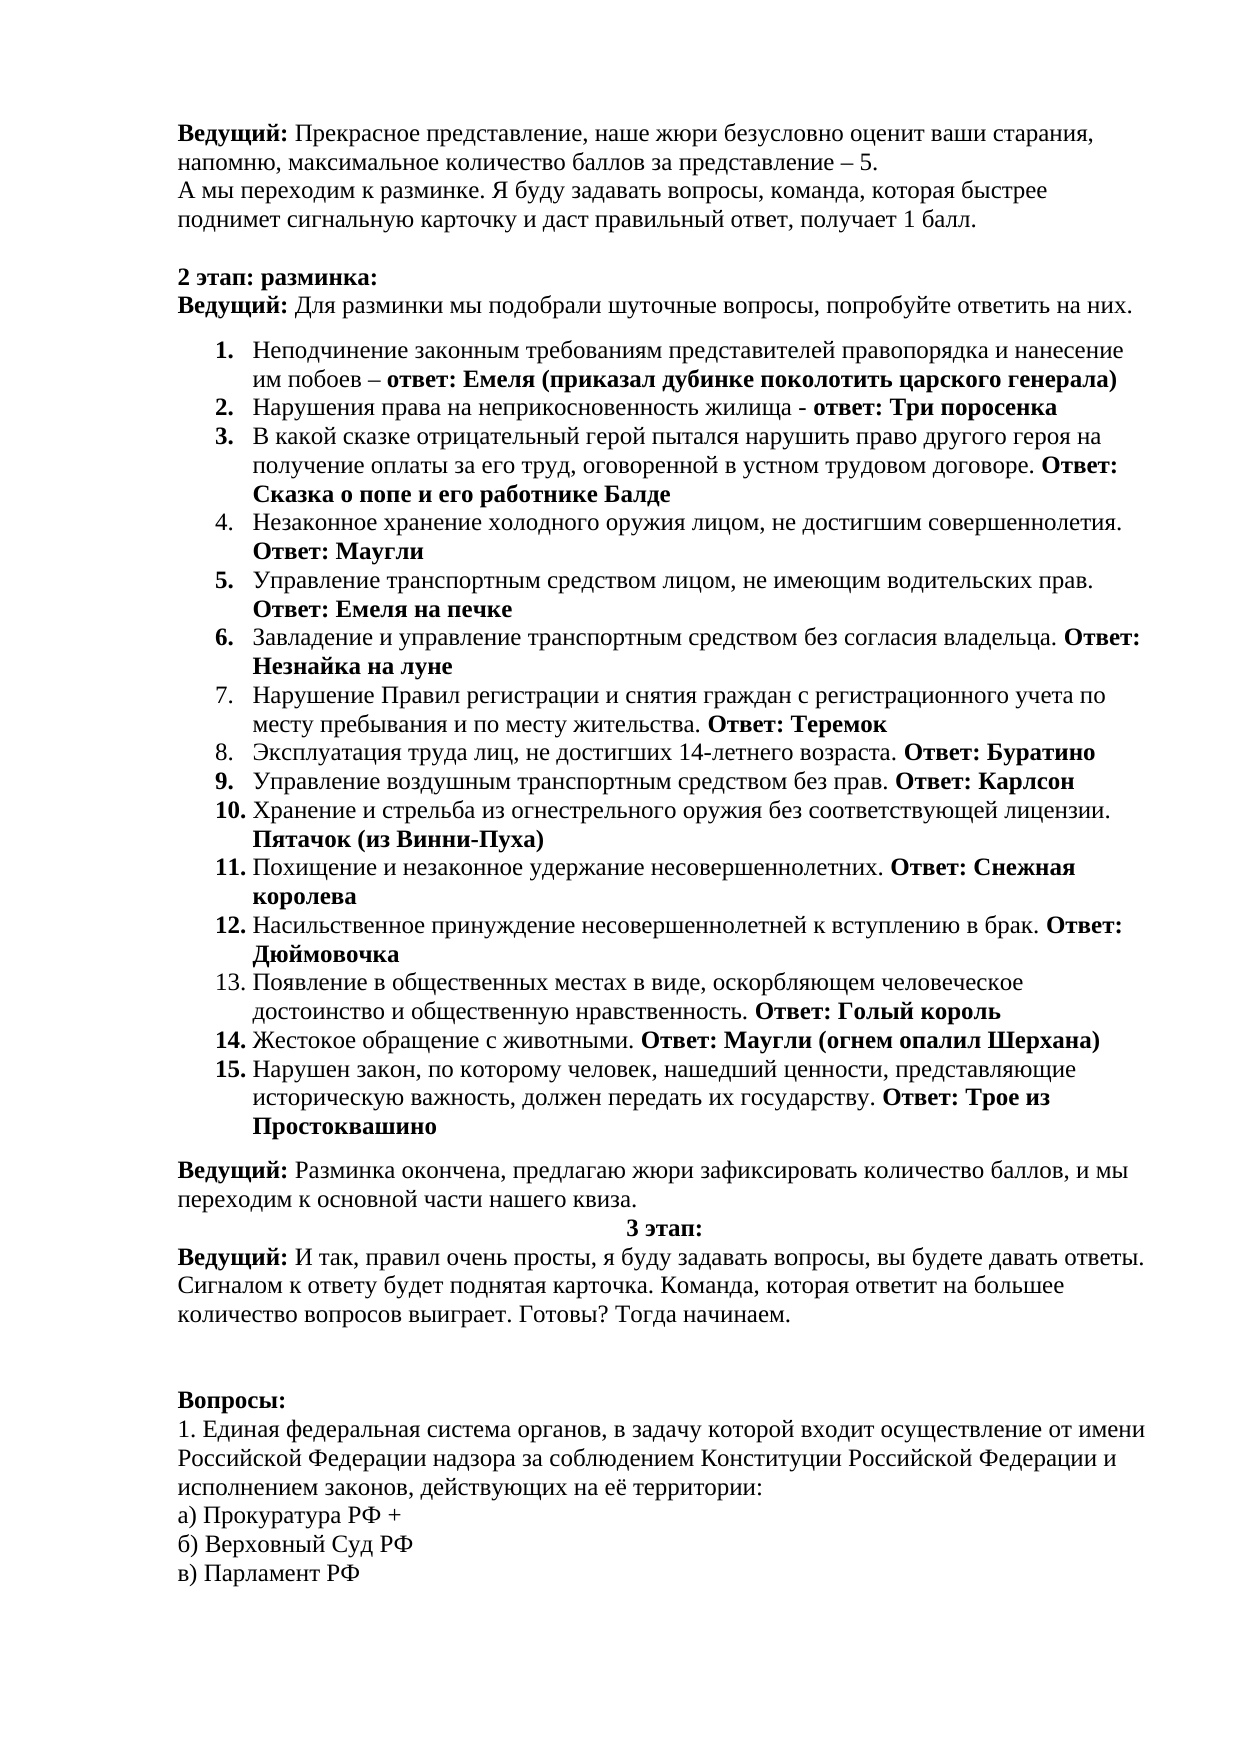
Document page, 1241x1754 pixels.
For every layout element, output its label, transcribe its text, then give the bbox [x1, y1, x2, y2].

list Нарушен закон, по которому человек, нашедший ценности, представляющие историческую важность, должен передать их государству. Ответ: Трое из Простоквашино [215, 1054, 1152, 1140]
list Нарушение Правил регистрации и снятия граждан с регистрационного учета по месту пребывания и по месту жительства. Ответ: Теремок [215, 680, 1152, 737]
list Жестокое обращение с животными. Ответ: Маугли (огнем опалил Шерхана) [215, 1025, 1152, 1054]
list Появление в общественных местах в виде, оскорбляющем человеческое достоинство и общественную нравственность. Ответ: Голый король [215, 967, 1152, 1025]
list Неподчинение законным требованиям представителей правопорядка и нанесение им побоев – ответ: Емеля (приказал дубинке поколотить царского генерала) [215, 335, 1152, 392]
text 3 этап: [177, 1213, 1152, 1242]
list Похищение и незаконное удержание несовершеннолетних. Ответ: Снежная королева [215, 852, 1152, 910]
text А мы переходим к разминке. Я буду задавать вопросы, команда, которая быстрее поднимет сигнальную карточку и даст правильный ответ, получает 1 балл. [177, 176, 1152, 233]
list Эксплуатация труда лиц, не достигших 14-летнего возраста. Ответ: Буратино [215, 737, 1152, 766]
list Незаконное хранение холодного оружия лицом, не достигшим совершеннолетия. Ответ: Маугли [215, 507, 1152, 565]
list Управление воздушным транспортным средством без прав. Ответ: Карлсон [215, 766, 1152, 795]
text Ведущий: И так, правил очень просты, я буду задавать вопросы, вы будете давать ответы. Сигналом к ответу будет поднятая карточка. Команда, которая ответит на большее количество вопросов выиграет. Готовы? Тогда начинаем. [177, 1242, 1152, 1328]
list Управление транспортным средством лицом, не имеющим водительских прав. Ответ: Емеля на печке [215, 565, 1152, 622]
text 1. Единая федеральная система органов, в задачу которой входит осуществление от имени Российской Федерации надзора за соблюдением Конституции Российской Федерации и исполнением законов, действующих на её территории: а) Прокуратура РФ + б) Верховный Суд РФ в) Парламент РФ [360, 1414, 1152, 1587]
list Завладение и управление транспортным средством без согласия владельца. Ответ: Незнайка на луне [215, 622, 1152, 680]
list Хранение и стрельба из огнестрельного оружия без соответствующей лицензии. Пятачок (из Винни-Пуха) [215, 795, 1152, 852]
list В какой сказке отрицательный герой пытался нарушить право другого героя на получение оплаты за его труд, оговоренной в устном трудовом договоре. Ответ: Сказка о попе и его работнике Балде [215, 421, 1152, 507]
text Ведущий: Прекрасное представление, наше жюри безусловно оценит ваши старания, напомню, максимальное количество баллов за представление – 5. [177, 118, 1152, 176]
text Ведущий: Разминка окончена, предлагаю жюри зафиксировать количество баллов, и мы переходим к основной части нашего квиза. [177, 1156, 1152, 1213]
text Вопросы: [177, 1386, 1152, 1414]
list Нарушения права на неприкосновенность жилища - ответ: Три поросенка [215, 392, 1152, 421]
list Насильственное принуждение несовершеннолетней к вступлению в брак. Ответ: Дюймовочка [215, 910, 1152, 967]
text Ведущий: Для разминки мы подобрали шуточные вопросы, попробуйте ответить на них. [177, 291, 1152, 319]
text 2 этап: разминка: [177, 262, 1152, 291]
